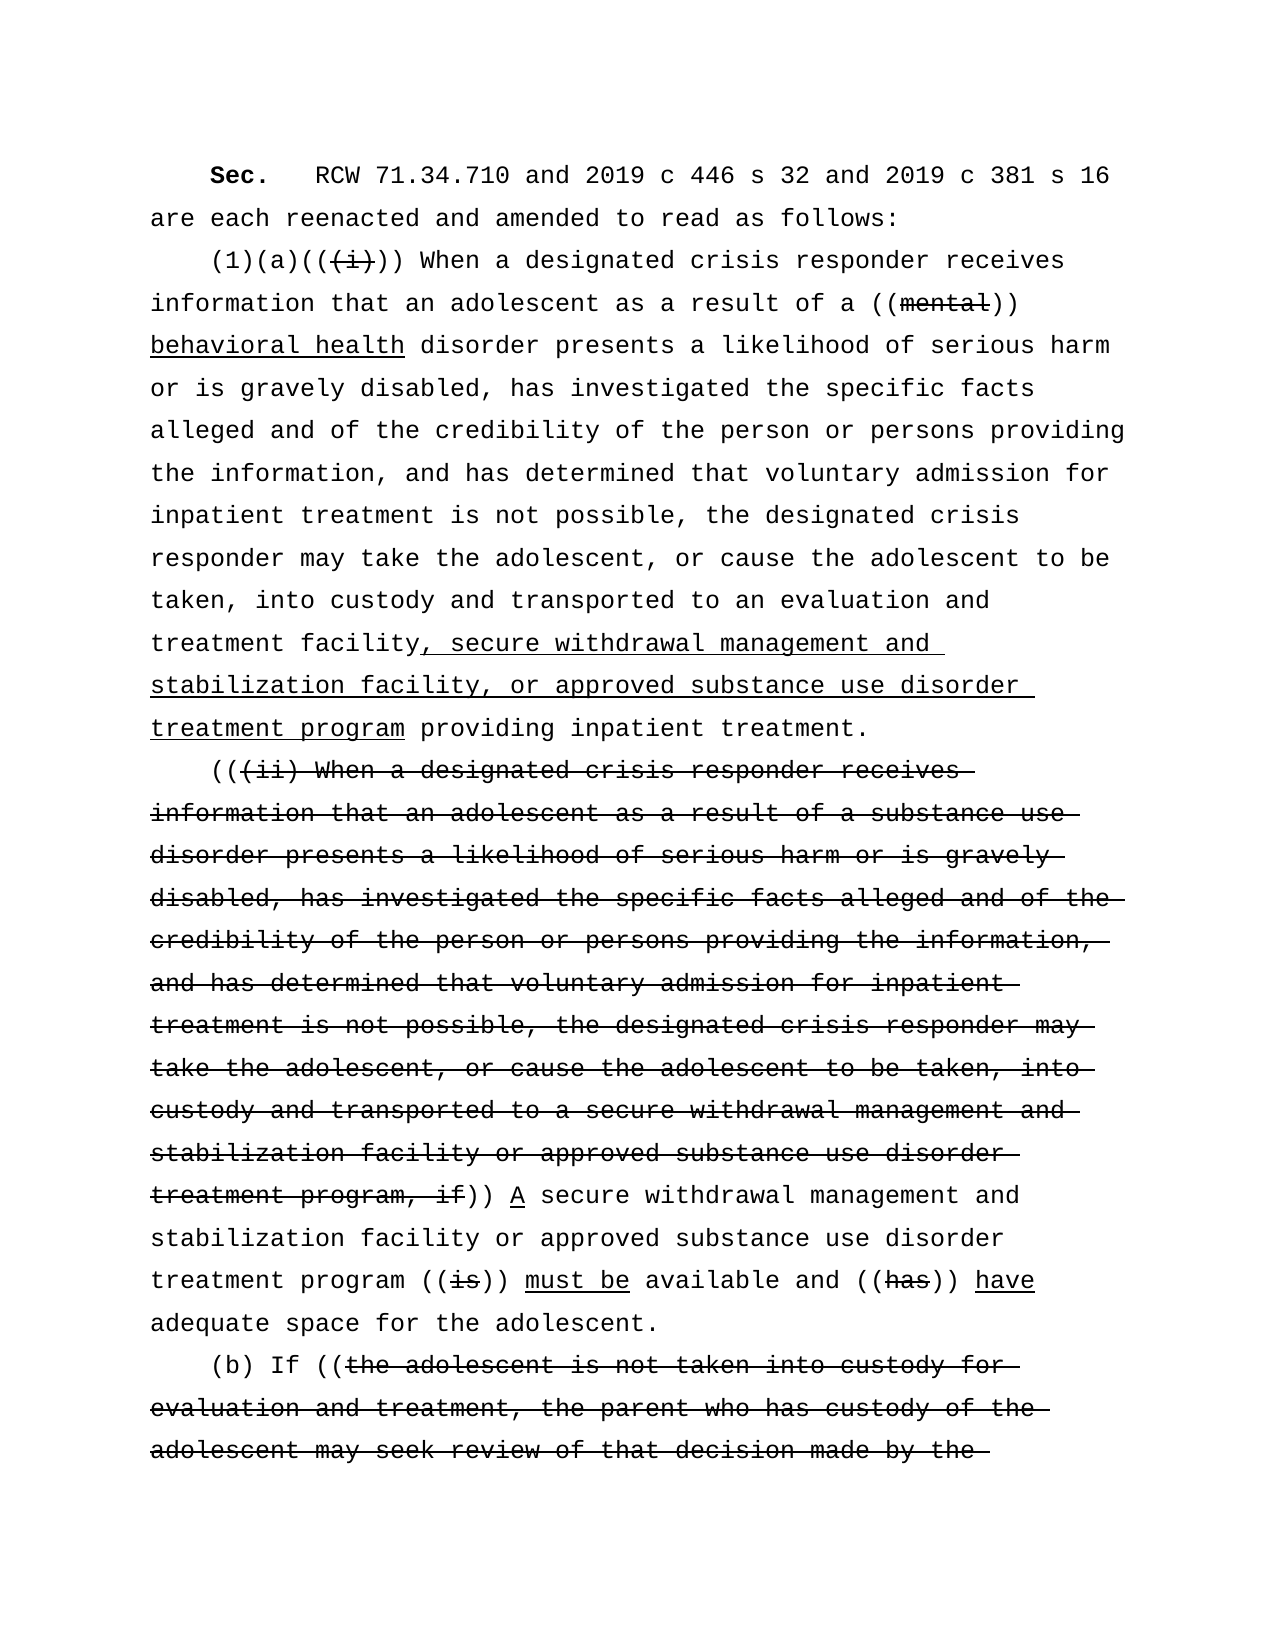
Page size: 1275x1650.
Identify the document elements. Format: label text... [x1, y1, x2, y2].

text Sec. RCW 71.34.710 and 2019 c 446 s 32 and 2019 c 381 s 16 are each reenacted and amended to read as follows: [150, 150, 1125, 235]
text (1)(a)(((i))) When a designated crisis responder receives information that an adolescent as a result of a ((mental)) behavioral health disorder presents a likelihood of serious harm or is gravely disabled, has investigated the specific facts alleged and of the credibility of the person or persons providing the information, and has determined that voluntary admission for inpatient treatment is not possible, the designated crisis responder may take the adolescent, or cause the adolescent to be taken, into custody and transported to an evaluation and treatment facility, secure withdrawal management and stabilization facility, or approved substance use disorder treatment program providing inpatient treatment. [150, 235, 1125, 745]
text (((ii) When a designated crisis responder receives information that an adolescent as a result of a substance use disorder presents a likelihood of serious harm or is gravely disabled, has investigated the specific facts alleged and of the credibility of the person or persons providing the information, and has determined that voluntary admission for inpatient treatment is not possible, the designated crisis responder may take the adolescent, or cause the adolescent to be taken, into custody and transported to a secure withdrawal management and stabilization facility or approved substance use disorder treatment program, if)) A secure withdrawal management and stabilization facility or approved substance use disorder treatment program ((is)) must be available and ((has)) have adequate space for the adolescent. [150, 745, 1125, 899]
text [150, 1340, 1125, 1467]
text (((ii) When a designated crisis responder receives information that an adolescent as a result of a substance use disorder presents a likelihood of serious harm or is gravely disabled, has investigated the specific facts alleged and of the credibility of the person or persons providing the information, and has determined that voluntary admission for inpatient treatment is not possible, the designated crisis responder may take the adolescent, or cause the adolescent to be taken, into custody and transported to a secure withdrawal management and stabilization facility or approved substance use disorder treatment program, if)) A secure withdrawal management and stabilization facility or approved substance use disorder treatment program ((is)) must be available and ((has)) have adequate space for the adolescent. [150, 901, 1125, 1340]
